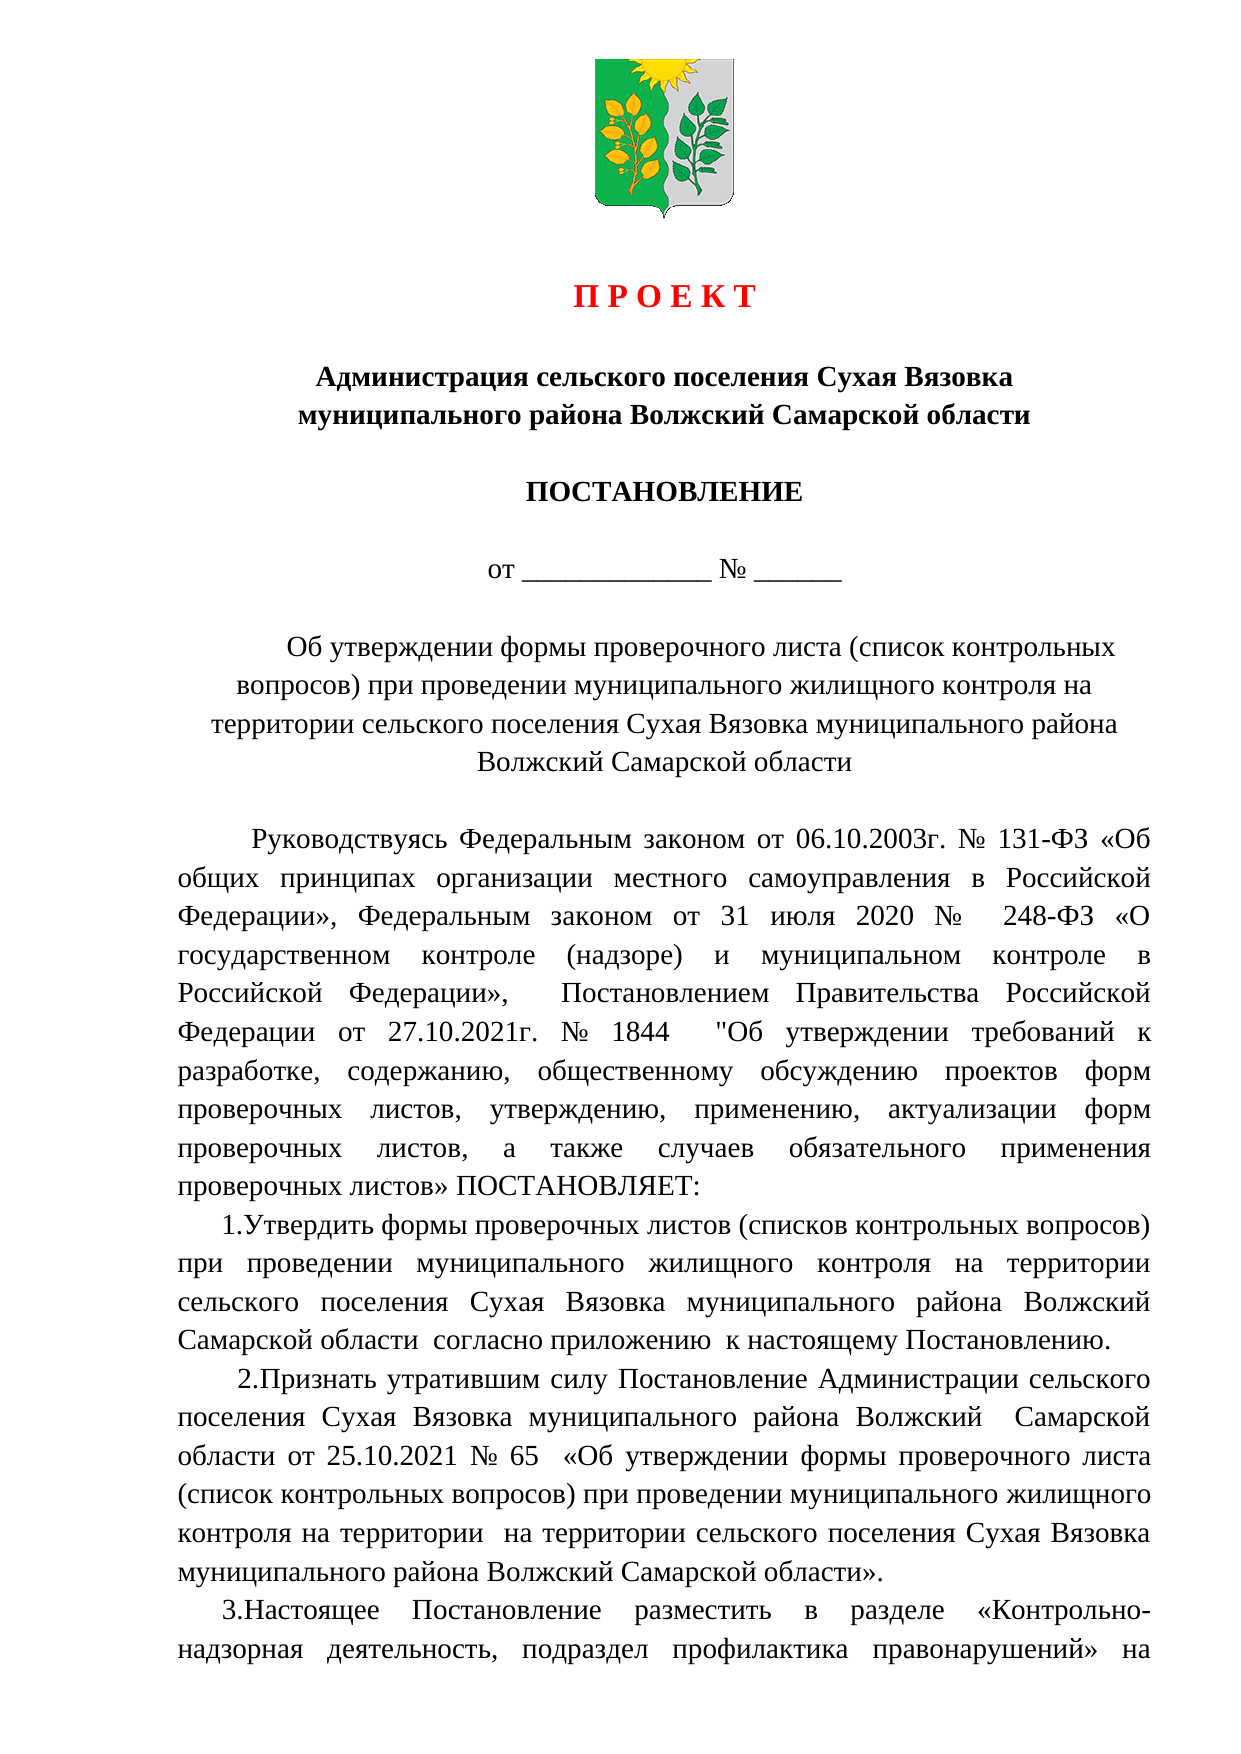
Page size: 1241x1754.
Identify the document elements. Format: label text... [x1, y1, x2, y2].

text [177, 1592, 1152, 1664]
text Администрация сельского поселения Сухая Вязовка [177, 359, 1152, 392]
text муниципального района Волжский Самарской области [177, 397, 1152, 431]
picture [595, 59, 734, 219]
text Руководствуясь Федеральным законом от 06.10.2003г. № 131-ФЗ «Об общих принципах организации местного самоуправления в Российской Федерации», Федеральным законом от 31 июля 2020 № 248-ФЗ «О государственном контроле (надзоре) и муниципальном контроле в Российской Федерации», Постановлением Правительства Российской Федерации от 27.10.2021г. № 1844 "Об утверждении требований к разработке, содержанию, общественному обсуждению проектов форм проверочных листов, утверждению, применению, актуализации форм проверочных листов, а также случаев обязательного применения проверочных листов» ПОСТАНОВЛЯЕТ: [177, 821, 1152, 1053]
text Об утверждении формы проверочного листа (список контрольных вопросов) при проведении муниципального жилищного контроля на территории сельского поселения Сухая Вязовка муниципального района Волжский Самарской области [177, 629, 1152, 778]
text 2.Признать утратившим силу Постановление Администрации сельского поселения Сухая Вязовка муниципального района Волжский Самарской области от 25.10.2021 № 65 «Об утверждении формы проверочного листа (список контрольных вопросов) при проведении муниципального жилищного контроля на территории на территории сельского поселения Сухая Вязовка муниципального района Волжский Самарской области». [177, 1361, 1152, 1587]
text от _____________ № ______ [177, 552, 1152, 585]
text 1.Утвердить формы проверочных листов (списков контрольных вопросов) при проведении муниципального жилищного контроля на территории сельского поселения Сухая Вязовка муниципального района Волжский Самарской области согласно приложению к настоящему Постановлению. [177, 1207, 1152, 1356]
text ПОСТАНОВЛЕНИЕ [177, 474, 1152, 508]
text П Р О Е К Т [177, 276, 1152, 315]
text Руководствуясь Федеральным законом от 06.10.2003г. № 131-ФЗ «Об общих принципах организации местного самоуправления в Российской Федерации», Федеральным законом от 31 июля 2020 № 248-ФЗ «О государственном контроле (надзоре) и муниципальном контроле в Российской Федерации», Постановлением Правительства Российской Федерации от 27.10.2021г. № 1844 "Об утверждении требований к разработке, содержанию, общественному обсуждению проектов форм проверочных листов, утверждению, применению, актуализации форм проверочных листов, а также случаев обязательного применения проверочных листов» ПОСТАНОВЛЯЕТ: [177, 1163, 1152, 1202]
